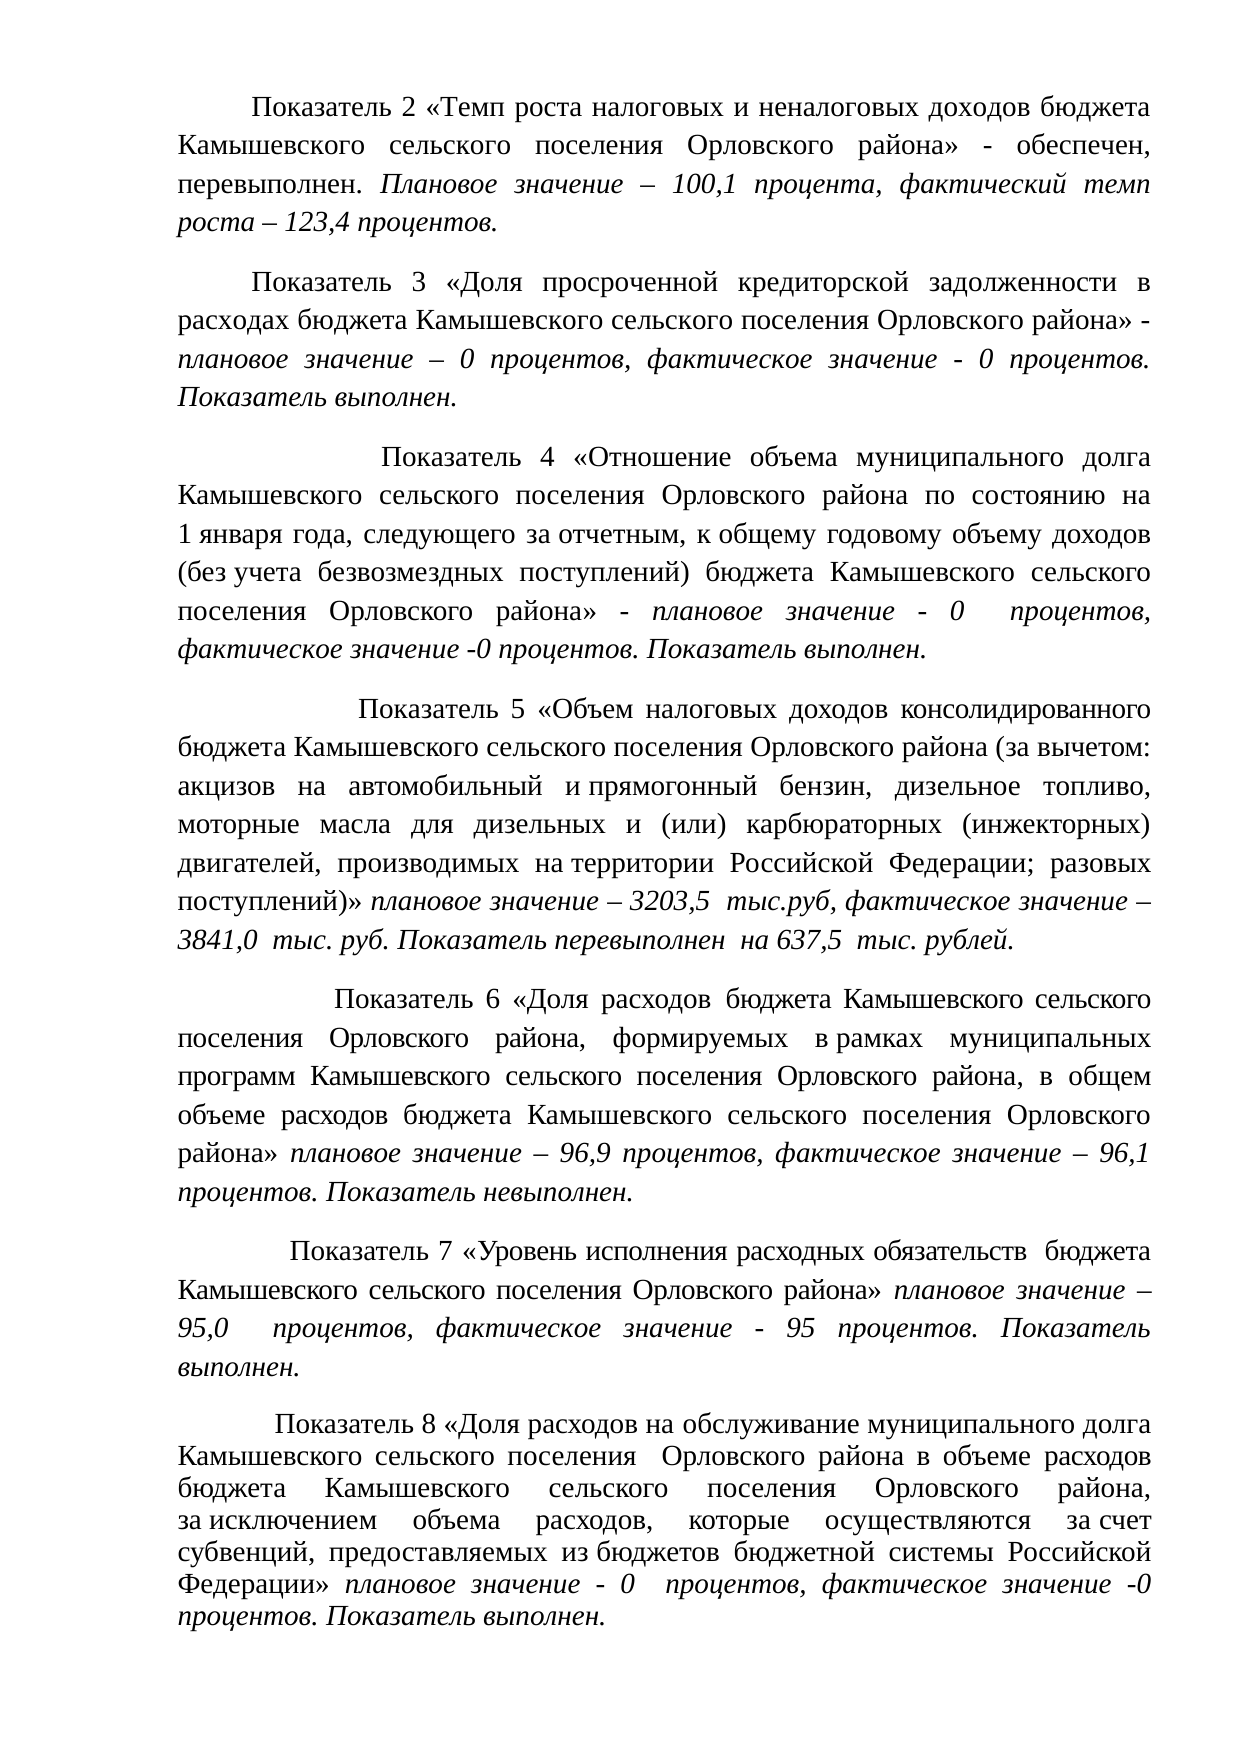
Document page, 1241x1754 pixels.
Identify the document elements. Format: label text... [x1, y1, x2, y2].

text Показатель 2 «Темп роста налоговых и неналоговых доходов бюджета Камышевского сельского поселения Орловского района» - обеспечен, перевыполнен. Плановое значение – 100,1 процента, фактический темп роста – 123,4 процентов. [177, 89, 1152, 238]
text Показатель 4 «Отношение объема муниципального долга Камышевского сельского поселения Орловского района по состоянию на 1 января года, следующего за отчетным, к общему годовому объему доходов (без учета безвозмездных поступлений) бюджета Камышевского сельского поселения Орловского района» - плановое значение - 0 процентов, фактическое значение -0 процентов. Показатель выполнен. [177, 439, 1152, 665]
text Показатель 5 «Объем налоговых доходов консолидированного бюджета Камышевского сельского поселения Орловского района (за вычетом: акцизов на автомобильный и прямогонный бензин, дизельное топливо, моторные масла для дизельных и (или) карбюраторных (инжекторных) двигателей, производимых на территории Российской Федерации; разовых поступлений)» плановое значение – 3203,5 тыс.руб, фактическое значение – 3841,0 тыс. руб. Показатель перевыполнен на 637,5 тыс. рублей. [177, 691, 1152, 956]
text Показатель 8 «Доля расходов на обслуживание муниципального долга Камышевского сельского поселения Орловского района в объеме расходов бюджета Камышевского сельского поселения Орловского района, за исключением объема расходов, которые осуществляются за счет субвенций, предоставляемых из бюджетов бюджетной системы Российской Федерации» плановое значение - 0 процентов, фактическое значение -0 процентов. Показатель выполнен. [177, 1408, 1152, 1631]
text Показатель 7 «Уровень исполнения расходных обязательств бюджета Камышевского сельского поселения Орловского района» плановое значение – 95,0 процентов, фактическое значение - 95 процентов. Показатель выполнен. [177, 1233, 1152, 1383]
text Показатель 6 «Доля расходов бюджета Камышевского сельского поселения Орловского района, формируемых в рамках муниципальных программ Камышевского сельского поселения Орловского района, в общем объеме расходов бюджета Камышевского сельского поселения Орловского района» плановое значение – 96,9 процентов, фактическое значение – 96,1 процентов. Показатель невыполнен. [177, 981, 1152, 1208]
text Показатель 3 «Доля просроченной кредиторской задолженности в расходах бюджета Камышевского сельского поселения Орловского района» - плановое значение – 0 процентов, фактическое значение - 0 процентов. Показатель выполнен. [177, 264, 1152, 413]
